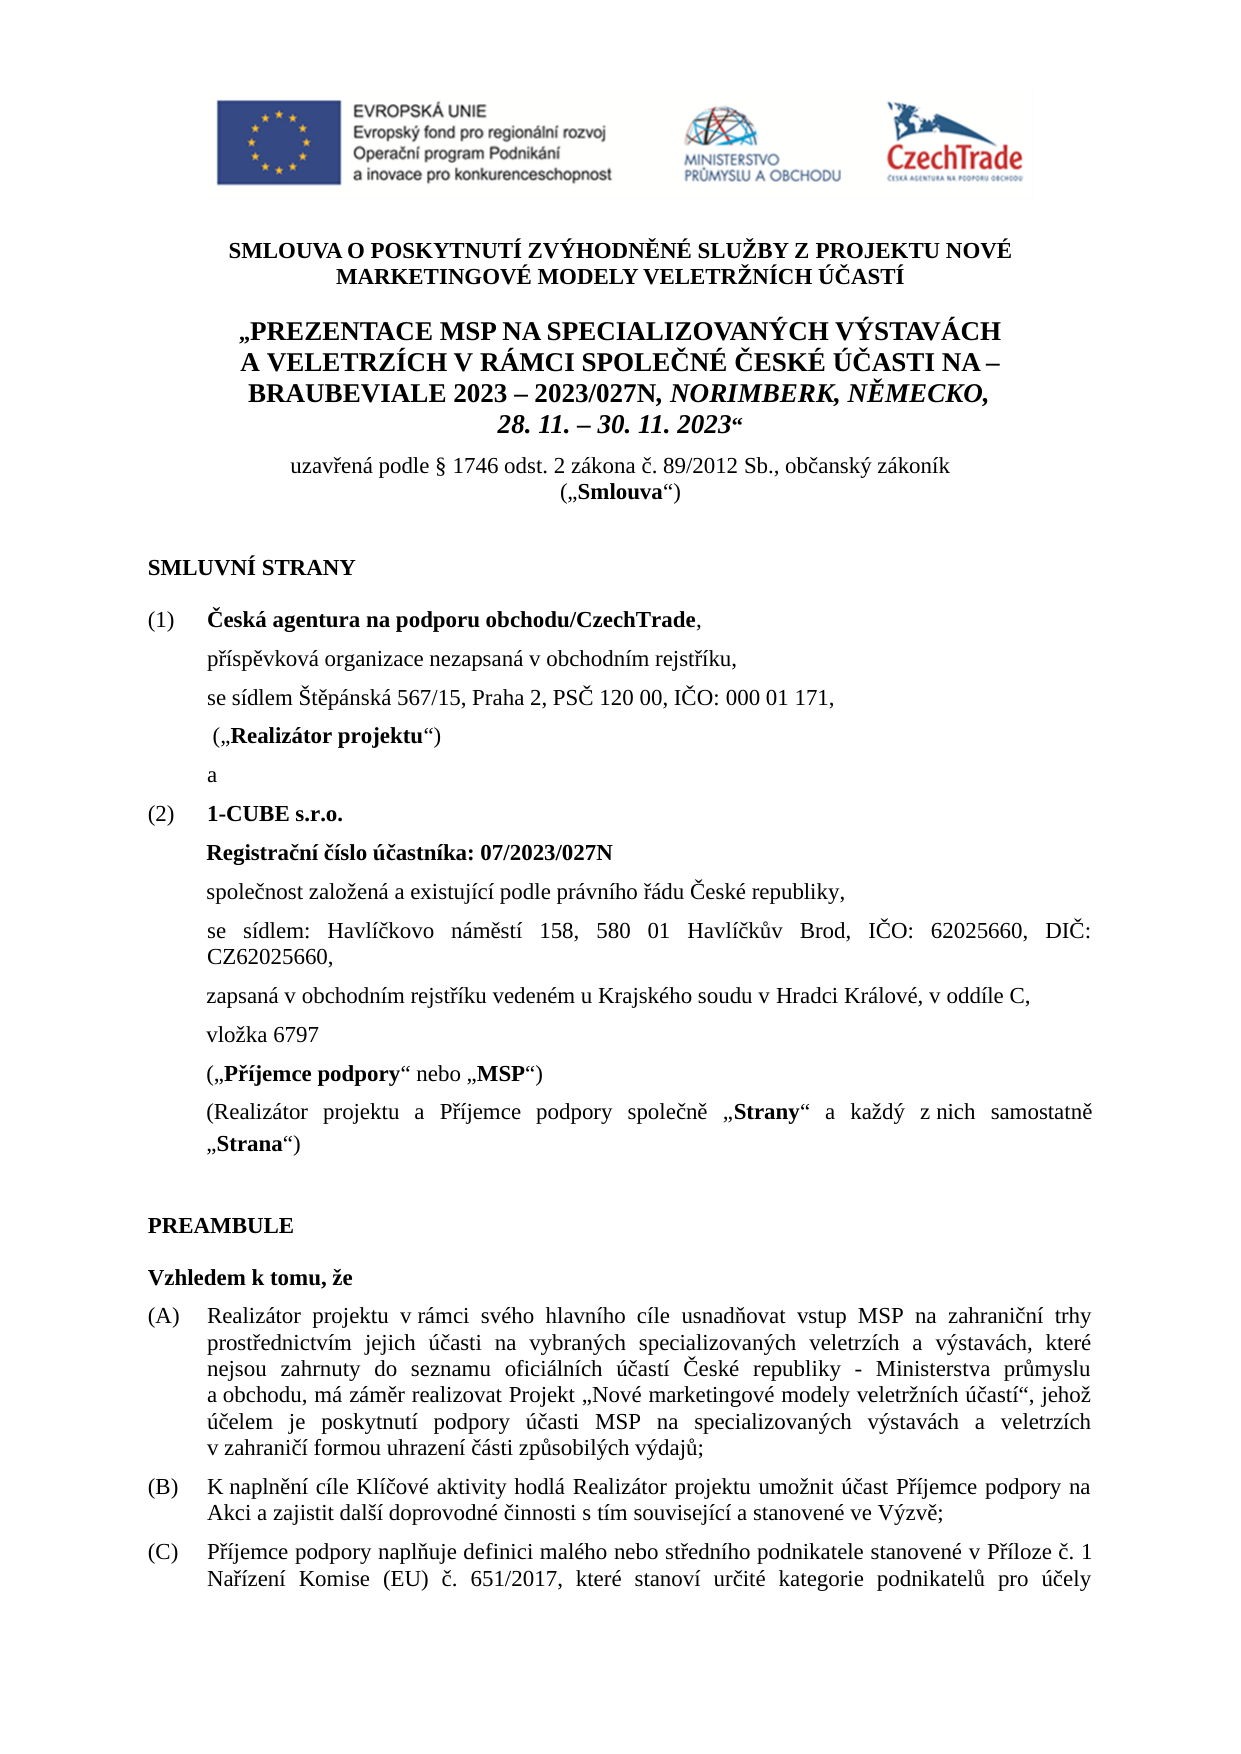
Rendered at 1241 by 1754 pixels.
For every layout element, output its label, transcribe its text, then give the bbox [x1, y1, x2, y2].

text („Realizátor projektu“) [207, 722, 1092, 749]
text a [207, 761, 1092, 788]
text Smluvní strany [148, 554, 1092, 581]
text se sídlem: Havlíčkovo náměstí 158, 580 01 Havlíčkův Brod, IČO: 62025660, DIČ: CZ62025660, [207, 917, 1092, 969]
picture [205, 87, 1035, 200]
list 1-CUBE s.r.o. [148, 800, 1092, 826]
list Česká agentura na podporu obchodu/CzechTrade, [148, 606, 1092, 632]
text se sídlem Štěpánská 567/15, Praha 2, PSČ 120 00, IČO: 000 01 171, [207, 683, 1092, 710]
title „Prezentace MSP na specializovaných výstavách a veletrzích v rámci společné české účasti na – Braubeviale 2023 – 2023/027N, norimberk, německo, 28. 11. – 30. 11. 2023“ [148, 315, 1092, 439]
text Realizátor projektu v rámci svého hlavního cíle usnadňovat vstup MSP na zahraniční trhy prostřednictvím jejich účasti na vybraných specializovaných veletrzích a výstavách, které nejsou zahrnuty do seznamu oficiálních účastí České republiky - Ministerstva průmyslu a obchodu, má záměr realizovat Projekt „Nové marketingové modely veletržních účastí“, jehož účelem je poskytnutí podpory účasti MSP na specializovaných výstavách a veletrzích v zahraničí formou uhrazení části způsobilých výdajů; [148, 1302, 1092, 1461]
text Vzhledem k tomu, že [148, 1263, 1092, 1290]
text K naplnění cíle Klíčové aktivity hodlá Realizátor projektu umožnit účast Příjemce podpory na Akci a zajistit další doprovodné činnosti s tím související a stanovené ve Výzvě; [148, 1473, 1092, 1526]
text Registrační číslo účastníka: 07/2023/027N [148, 839, 1092, 865]
text Preambule [148, 1212, 1092, 1238]
text (Realizátor projektu a Příjemce podpory společně „Strany“ a každý z nich samostatně „Strana“) [206, 1098, 1092, 1157]
text zapsaná v obchodním rejstříku vedeném u Krajského soudu v Hradci Králové, v oddíle C, [206, 982, 1092, 1008]
text příspěvková organizace nezapsaná v obchodním rejstříku, [207, 645, 1092, 671]
text vložka 6797 [206, 1021, 1092, 1047]
text uzavřená podle § 1746 odst. 2 zákona č. 89/2012 Sb., občanský zákoník („Smlouva“) [148, 452, 1092, 504]
text („Příjemce podpory“ nebo „MSP“) [206, 1059, 1092, 1086]
text společnost založená a existující podle právního řádu České republiky, [206, 878, 1092, 904]
title SMLOUVA O poskytnutí zvýhodněné služby z projektu Nové marketingové modely veletržních účastí [148, 237, 1092, 290]
